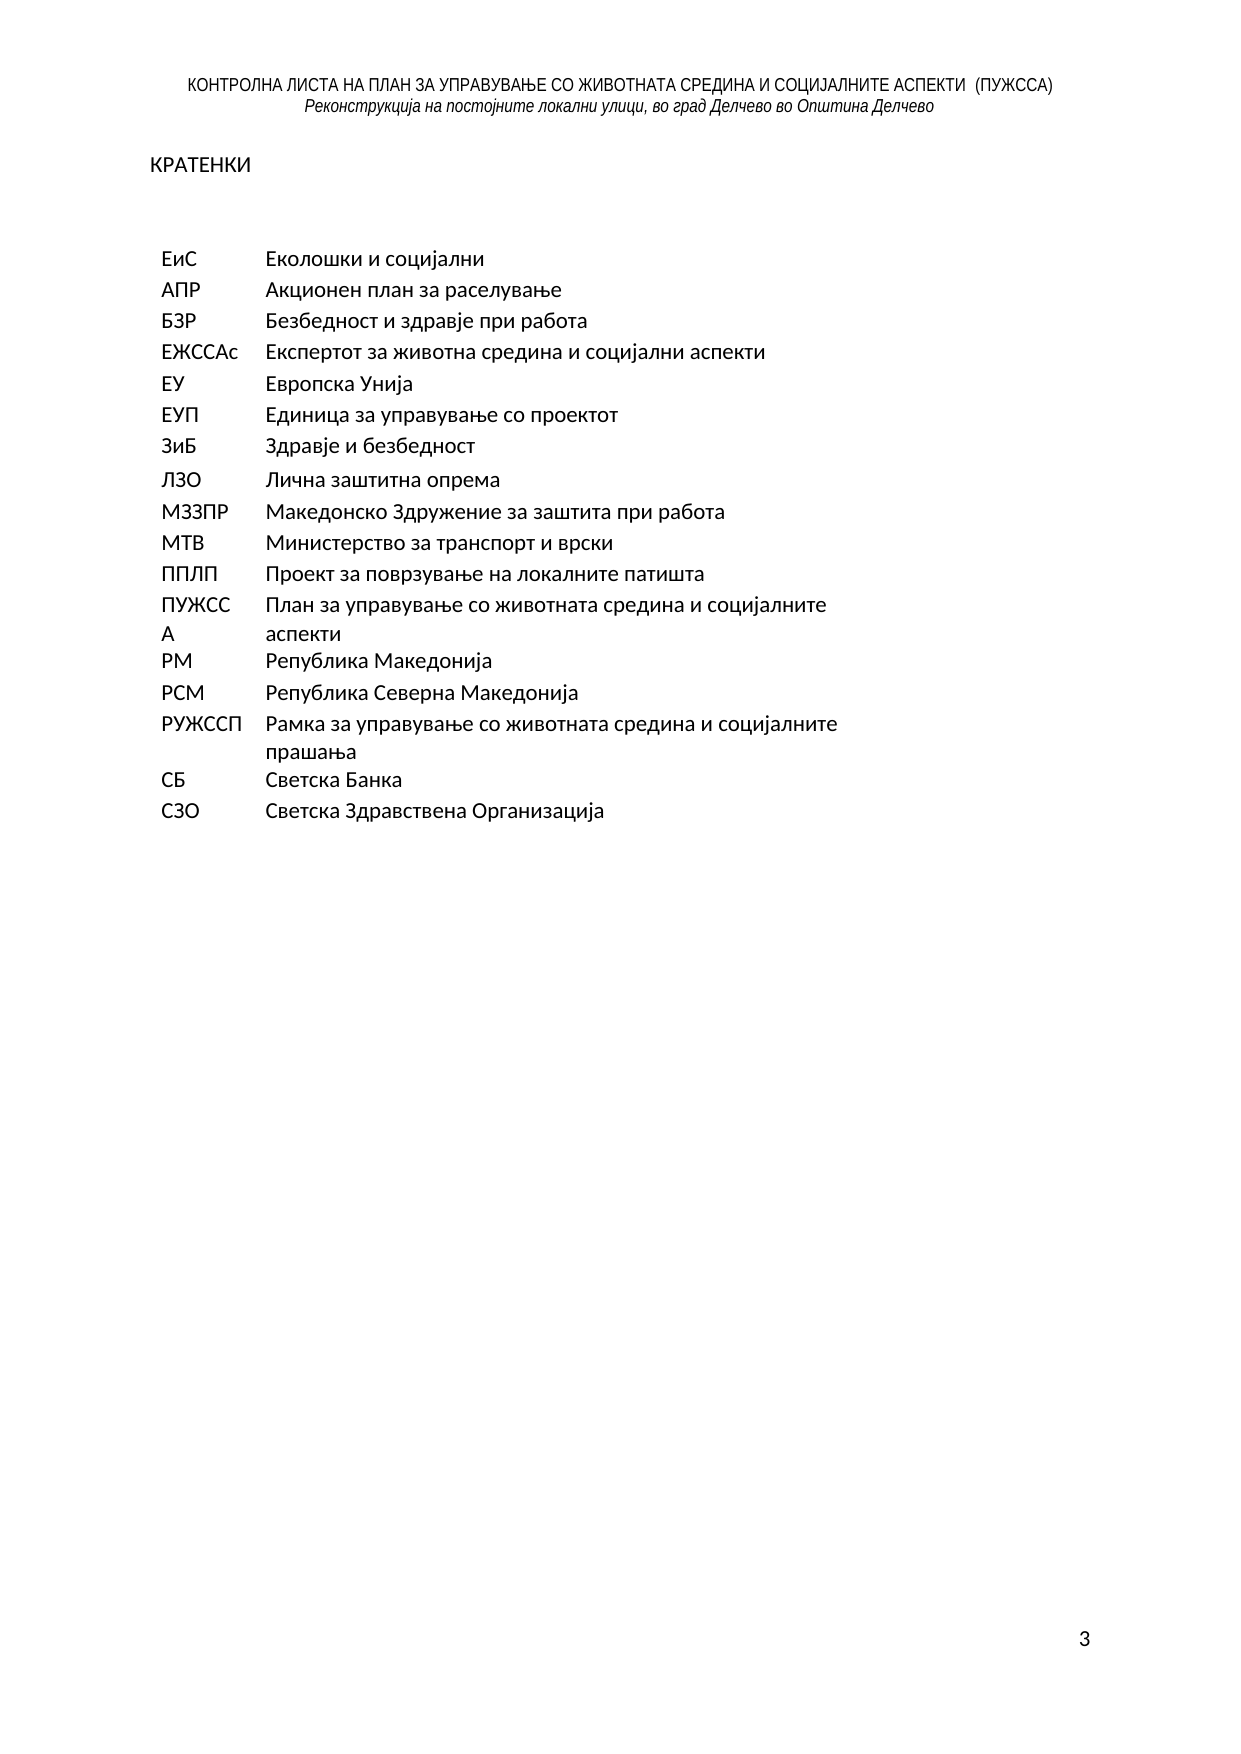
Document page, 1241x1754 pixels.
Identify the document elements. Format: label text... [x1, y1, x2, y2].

table_cell РМ [150, 647, 254, 678]
table_header Еколошки и социјални [254, 244, 907, 275]
table_cell Република Северна Македонија [254, 678, 907, 709]
table_cell Рамка за управување со животната средина и социјалните прашања [254, 709, 907, 765]
table_cell РСМ [150, 678, 254, 709]
text КРАТЕНКИ [150, 150, 1090, 178]
table_cell ЕУП [150, 400, 254, 431]
table_cell Европска Унија [254, 369, 907, 400]
table_cell СБ [150, 765, 254, 796]
table_cell Македонско Здружение за заштита при работа [254, 497, 907, 528]
table_cell ЛЗО [150, 466, 254, 497]
table_header ЕиС [150, 244, 254, 275]
table_cell Експертот за животна средина и социјални аспекти [254, 338, 907, 369]
table_cell Акционен план за раселување [254, 275, 907, 306]
table_cell СЗО [150, 796, 254, 831]
table_cell ЕЖССАс [150, 338, 254, 369]
table_cell Здравје и безбедност [254, 431, 907, 466]
table_cell Република Македонија [254, 647, 907, 678]
table_cell Светска Банка [254, 765, 907, 796]
table_cell Единица за управување со проектот [254, 400, 907, 431]
table_cell Безбедност и здравје при работа [254, 306, 907, 337]
table_cell МТВ [150, 528, 254, 559]
table_cell План за управување со животната средина и социјалните аспекти [254, 591, 907, 647]
table_cell ЕУ [150, 369, 254, 400]
table_cell ПУЖССА [150, 591, 254, 647]
table_cell МЗЗПР [150, 497, 254, 528]
table_cell РУЖССП [150, 709, 254, 765]
table_cell Проект за поврзување на локалните патишта [254, 559, 907, 591]
table_cell Министерство за транспорт и врски [254, 528, 907, 559]
table_cell БЗР [150, 306, 254, 337]
table_cell Лична заштитна опрема [254, 466, 907, 497]
table_cell Светска Здравствена Организација [254, 796, 907, 831]
table_cell ЗиБ [150, 431, 254, 466]
table_cell АПР [150, 275, 254, 306]
table_cell ППЛП [150, 559, 254, 591]
